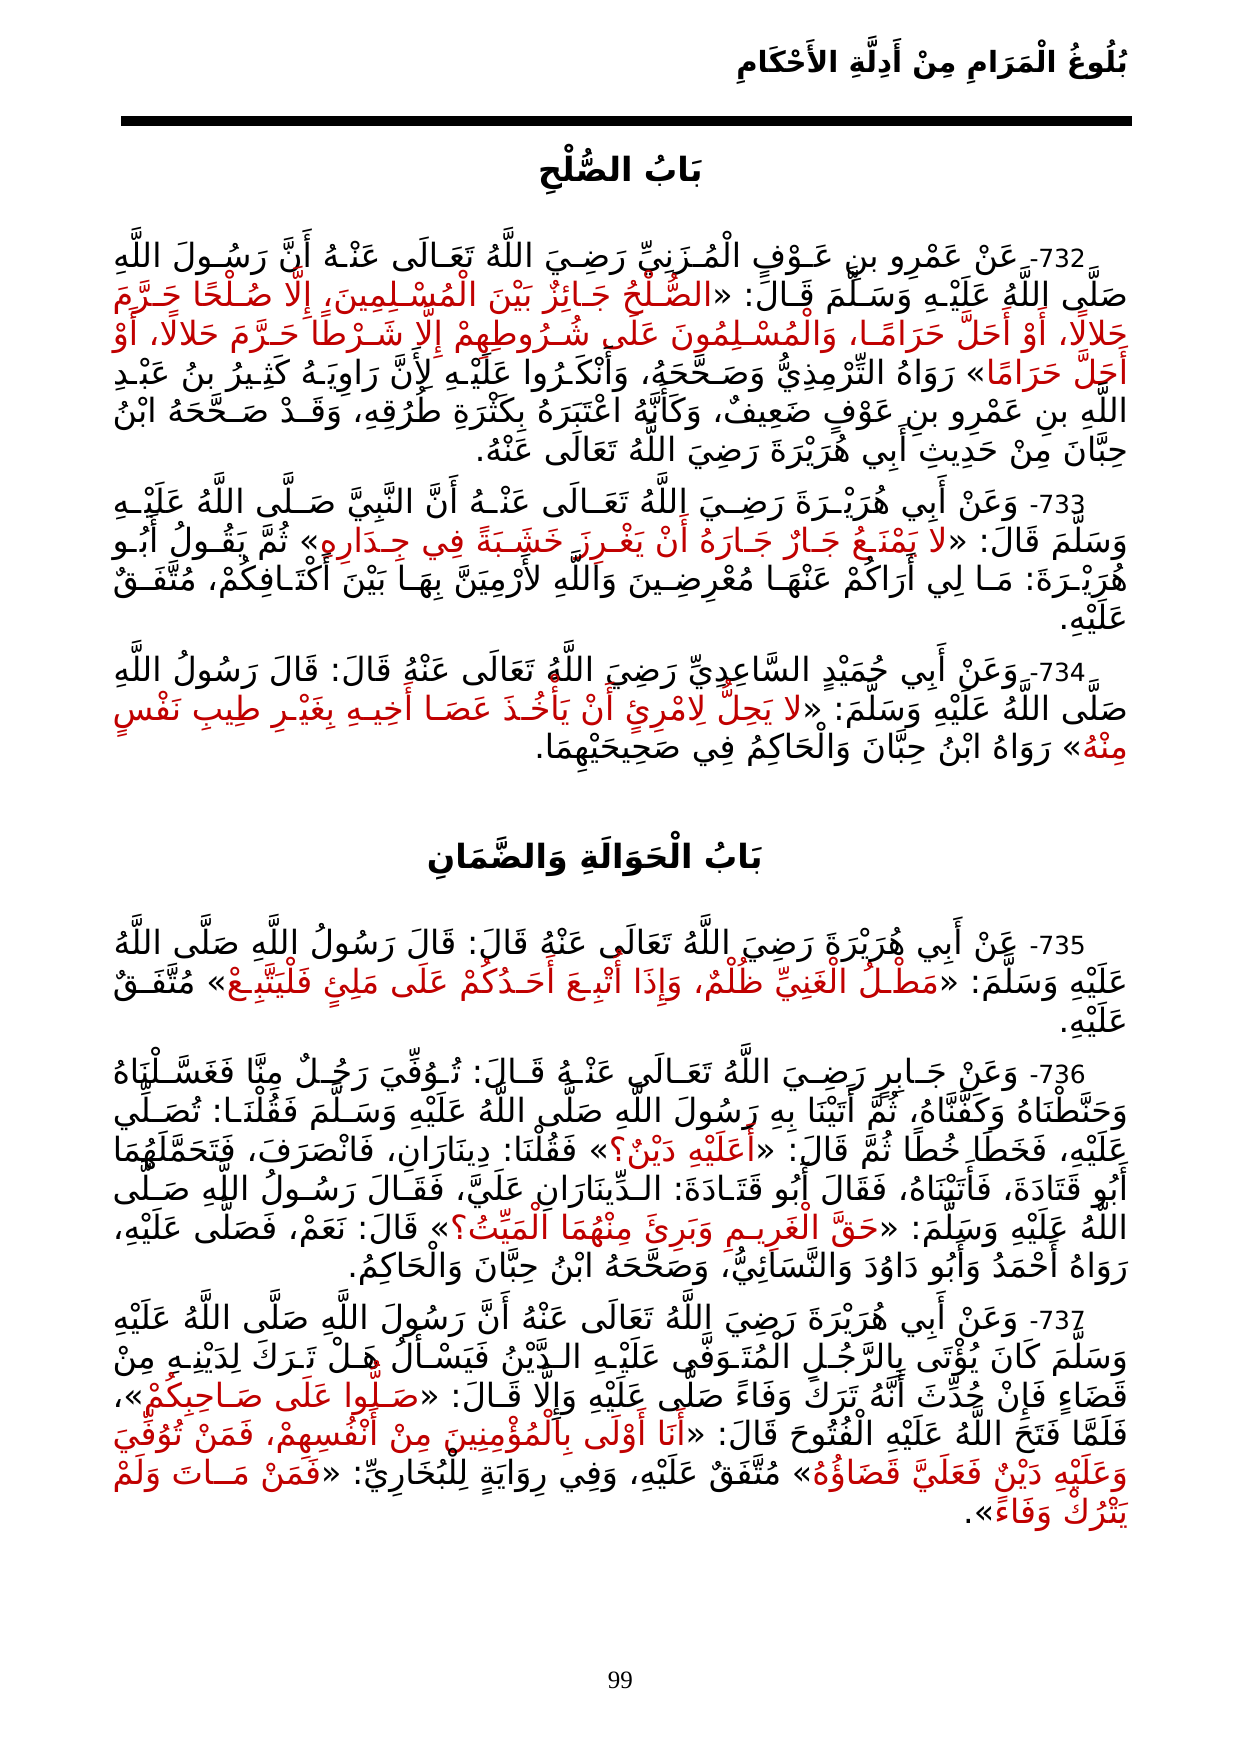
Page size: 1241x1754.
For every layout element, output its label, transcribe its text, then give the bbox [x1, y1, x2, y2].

text بَابُ الصُّلْحِ [112, 150, 1128, 189]
text 733- وَعَنْ أَبِي هُرَيْرَةَ رَضِيَ اللَّهُ تَعَالَى عَنْهُ أَنَّ النَّبِيَّ صَلَّى اللَّهُ عَلَيْهِ وَسَلَّمَ قَالَ: «لا يَمْنَعُ جَارٌ جَارَهُ أَنْ يَغْرِزَ خَشَبَةً فِي جِدَارِهِ» ثُمَّ يَقُولُ أَبُو هُرَيْرَةَ: مَا لِي أَرَاكُمْ عَنْهَا مُعْرِضِينَ وَاللَّهِ لأَرْمِيَنَّ بِهَا بَيْنَ أَكْتَافِكُمْ، مُتَّفَقٌ عَلَيْهِ. [112, 482, 1128, 638]
text 732- عَنْ عَمْرِو بنِ عَوْفٍ الْمُزَنِيِّ رَضِيَ اللَّهُ تَعَالَى عَنْهُ أَنَّ رَسُولَ اللَّهِ صَلَّى اللَّهُ عَلَيْهِ وَسَلَّمَ قَالَ: «الصُّلْحُ جَائِزٌ بَيْنَ الْمُسْلِمِينَ، إِلَّا صُلْحًا حَرَّمَ حَلالًا، أَوْ أَحَلَّ حَرَامًا، وَالْمُسْلِمُونَ عَلَى شُرُوطِهِمْ إِلَّا شَرْطًا حَرَّمَ حَلالًا، أَوْ أَحَلَّ حَرَامًا» رَوَاهُ التِّرْمِذِيُّ وَصَحَّحَهُ، وَأَنْكَرُوا عَلَيْهِ لِأَنَّ رَاوِيَهُ كَثِيرُ بنُ عَبْدِ اللَّهِ بنِ عَمْرِو بنِ عَوْفٍ ضَعِيفٌ، وَكَأَنَّهُ اعْتَبَرَهُ بِكَثْرَةِ طُرُقِهِ، وَقَدْ صَحَّحَهُ ابْنُ حِبَّانَ مِنْ حَدِيثِ أَبِي هُرَيْرَةَ رَضِيَ اللَّهُ تَعَالَى عَنْهُ. [112, 237, 1128, 470]
text 736- وَعَنْ جَابِرٍ رَضِيَ اللَّهُ تَعَالَى عَنْهُ قَالَ: تُوُفِّيَ رَجُلٌ مِنَّا فَغَسَّلْنَاهُ وَحَنَّطْنَاهُ وَكَفَّنَّاهُ، ثُمَّ أَتَيْنَا بِهِ رَسُولَ اللَّهِ صَلَّى اللَّهُ عَلَيْهِ وَسَلَّمَ فَقُلْنَا: تُصَلِّي عَلَيْهِ، فَخَطَا خُطًا ثُمَّ قَالَ: «أَعَلَيْهِ دَيْنٌ؟» فَقُلْنَا: دِينَارَانِ، فَانْصَرَفَ، فَتَحَمَّلَهُمَا أَبُو قَتَادَةَ، فَأَتَيْنَاهُ، فَقَالَ أَبُو قَتَادَةَ: الدِّينَارَانِ عَلَيَّ، فَقَالَ رَسُولُ اللَّهِ صَلَّى اللَّهُ عَلَيْهِ وَسَلَّمَ: «حَقَّ الْغَرِيـمِ وَبَرِئَ مِنْهُمَا الْمَيِّتُ؟» قَالَ: نَعَمْ، فَصَلَّى عَلَيْهِ، رَوَاهُ أَحْمَدُ وَأَبُو دَاوُدَ وَالنَّسَائِيُّ، وَصَحَّحَهُ ابْنُ حِبَّانَ وَالْحَاكِمُ. [112, 1053, 1128, 1286]
text بَابُ الْحَوَالَةِ وَالضَّمَانِ [112, 837, 1128, 876]
text 735- عَنْ أَبِي هُرَيْرَةَ رَضِيَ اللَّهُ تَعَالَى عَنْهُ قَالَ: قَالَ رَسُولُ اللَّهِ صَلَّى اللَّهُ عَلَيْهِ وَسَلَّمَ: «مَطْلُ الْغَنِيِّ ظُلْمٌ، وَإِذَا أُتْبِعَ أَحَدُكُمْ عَلَى مَلِئٍ فَلْيَتَّبِعْ» مُتَّفَقٌ عَلَيْهِ. [112, 924, 1128, 1040]
text 734- وَعَنْ أَبِي حُمَيْدٍ السَّاعِدِيِّ رَضِيَ اللَّهُ تَعَالَى عَنْهُ قَالَ: قَالَ رَسُولُ اللَّهِ صَلَّى اللَّهُ عَلَيْهِ وَسَلَّمَ: «لا يَحِلُّ لِامْرِئٍ أَنْ يَأْخُذَ عَصَا أَخِيهِ بِغَيْرِ طِيبِ نَفْسٍ مِنْهُ» رَوَاهُ ابْنُ حِبَّانَ وَالْحَاكِمُ فِي صَحِيحَيْهِمَا. [112, 650, 1128, 767]
text 737- وَعَنْ أَبِي هُرَيْرَةَ رَضِيَ اللَّهُ تَعَالَى عَنْهُ أَنَّ رَسُولَ اللَّهِ صَلَّى اللَّهُ عَلَيْهِ وَسَلَّمَ كَانَ يُؤْتَى بِالرَّجُلِ الْمُتَوَفَّى عَلَيْهِ الدَّيْنُ فَيَسْأَلُ هَلْ تَرَكَ لِدَيْنِهِ مِنْ قَضَاءٍ فَإِنْ حُدِّثَ أَنَّهُ تَرَكَ وَفَاءً صَلَّى عَلَيْهِ وَإِلَّا قَالَ: «صَلُّوا عَلَى صَاحِبِكُمْ»، فَلَمَّا فَتَحَ اللَّهُ عَلَيْهِ الْفُتُوحَ قَالَ: «أَنَا أَوْلَى بِالْمُؤْمِنِينَ مِنْ أَنْفُسِهِمْ، فَمَنْ تُوُفِّيَ وَعَلَيْهِ دَيْنٌ فَعَلَيَّ قَضَاؤُهُ» مُتَّفَقٌ عَلَيْهِ، وَفِي رِوَايَةٍ لِلْبُخَارِيِّ: «فَمَنْ مَاتَ وَلَمْ يَتْرُكْ وَفَاءً». [112, 1298, 1128, 1531]
